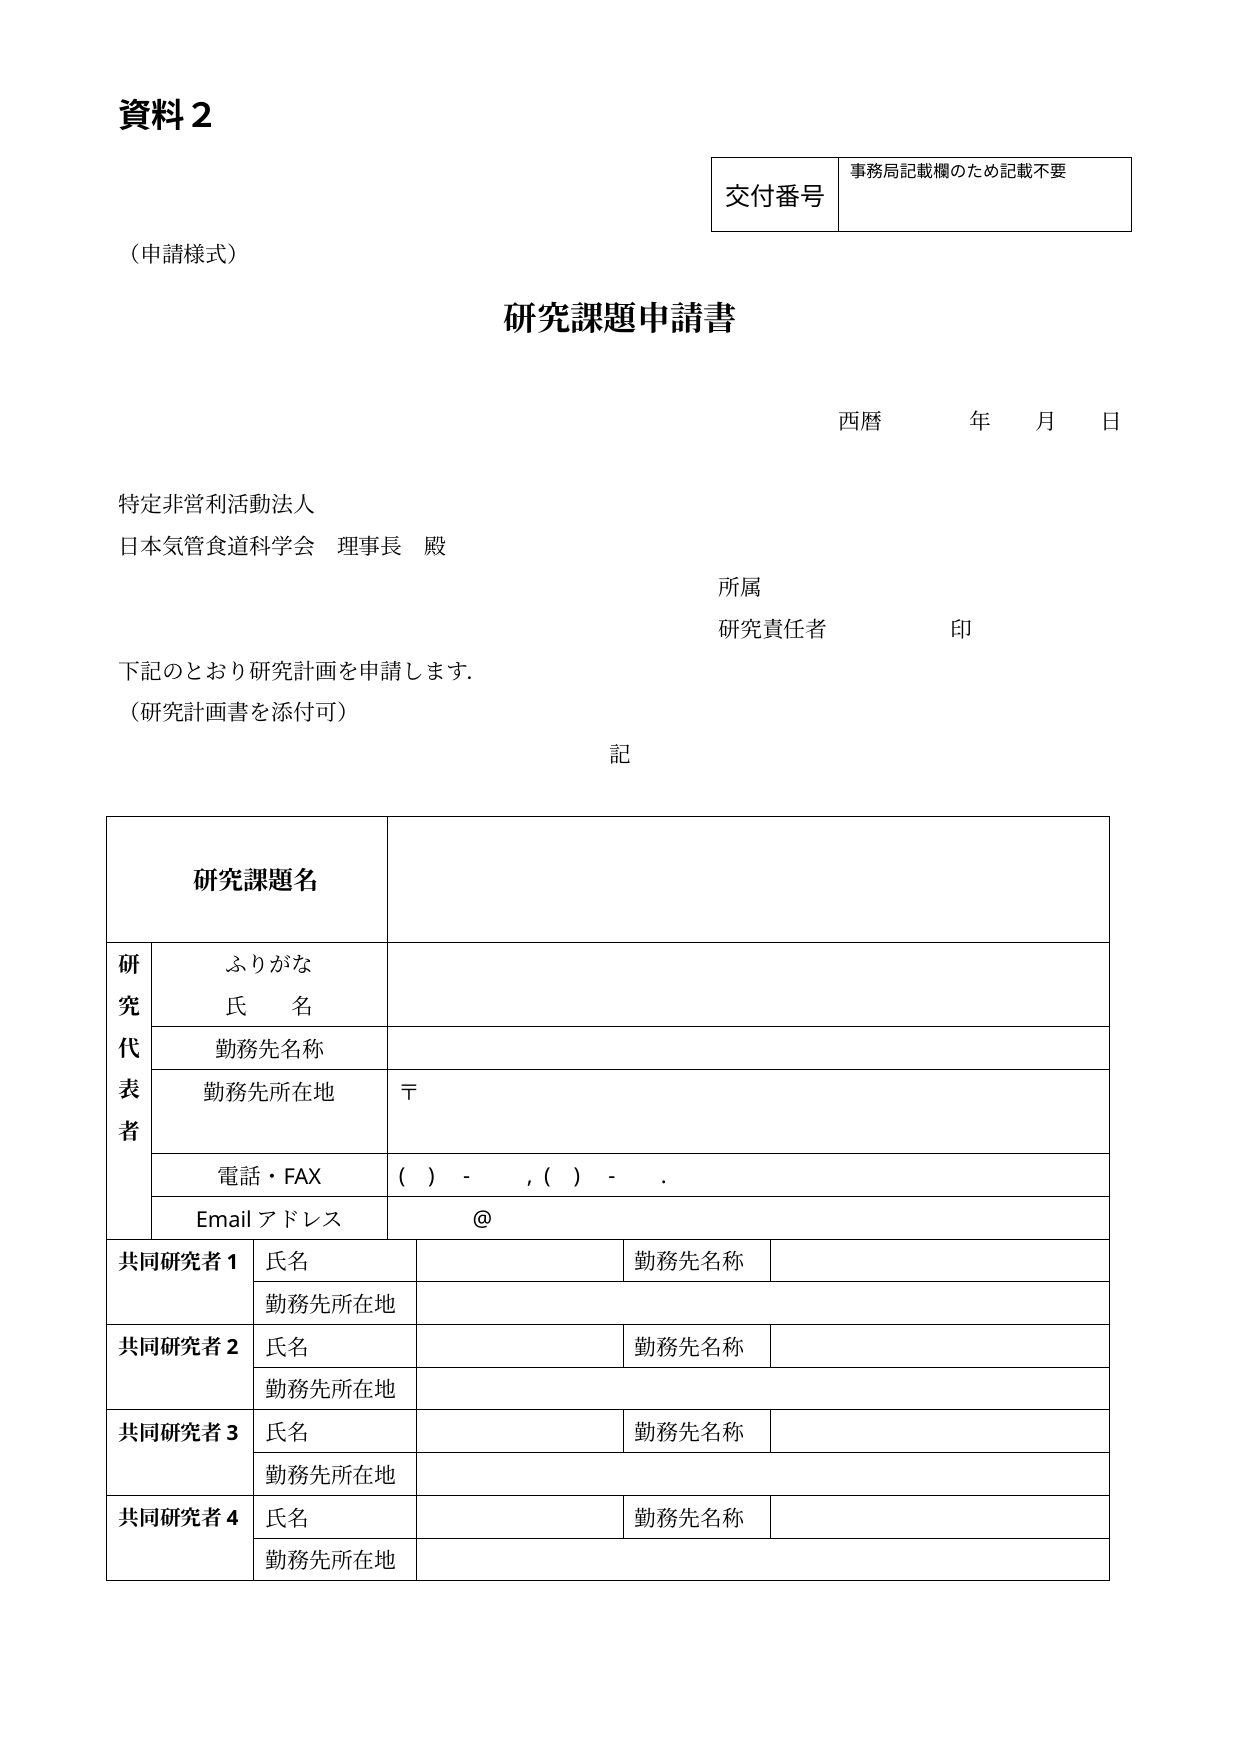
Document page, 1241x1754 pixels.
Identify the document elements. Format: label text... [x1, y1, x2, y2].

table_cell 勤務先所在地 [254, 1453, 416, 1495]
table_cell 共同研究者4 [107, 1496, 253, 1580]
table_cell [417, 1453, 1109, 1495]
table_cell [417, 1539, 1109, 1580]
text 西暦 年 月 日 [118, 399, 1122, 441]
text 日本気管食道科学会 理事長 殿 [118, 524, 1122, 566]
table_cell 勤務先所在地 [152, 1070, 387, 1153]
table_cell ( ) - , ( ) - . [388, 1154, 1109, 1196]
table_cell [417, 1368, 1109, 1409]
table_cell 共同研究者1 [107, 1240, 253, 1324]
text 特定非営利活動法人 [118, 482, 1100, 524]
table_cell [771, 1325, 1109, 1367]
text 研究課題申請書 [118, 274, 1122, 357]
table_cell [771, 1240, 1109, 1281]
text （申請様式） [118, 232, 1122, 274]
text 下記のとおり研究計画を申請します． [118, 649, 1122, 691]
table_cell [417, 1325, 623, 1367]
table_header 事務局記載欄のため記載不要 [839, 158, 1131, 231]
table_header 研究課題名 [107, 817, 387, 942]
table_cell [771, 1496, 1109, 1537]
table_cell [388, 943, 1109, 1026]
table_cell ふりがな 氏 名 [152, 943, 387, 1026]
table_cell 勤務先所在地 [254, 1282, 416, 1324]
text （研究計画書を添付可） [118, 691, 1122, 732]
table_cell 勤務先名称 [624, 1240, 770, 1281]
table_cell 氏名 [254, 1240, 416, 1281]
table_cell 氏名 [254, 1325, 416, 1367]
table_cell 勤務先所在地 [254, 1368, 416, 1409]
table_cell [417, 1410, 623, 1452]
subtitle 記 [118, 732, 1122, 774]
text 研究責任者 印 [618, 607, 1122, 649]
table_cell [388, 1027, 1109, 1069]
table_cell 電話・FAX [152, 1154, 387, 1196]
table_cell 研究代表者 [107, 943, 151, 1238]
table_cell 〒 [388, 1070, 1109, 1153]
table_cell 勤務先名称 [624, 1496, 770, 1537]
table_header 交付番号 [712, 158, 838, 231]
table_cell 共同研究者3 [107, 1410, 253, 1495]
table_cell 勤務先名称 [624, 1410, 770, 1452]
table_cell [771, 1410, 1109, 1452]
table_cell [417, 1282, 1109, 1324]
table_cell 勤務先所在地 [254, 1539, 416, 1580]
table_cell 勤務先名称 [624, 1325, 770, 1367]
table_cell 氏名 [254, 1496, 416, 1537]
table_cell 共同研究者2 [107, 1325, 253, 1409]
table_cell 勤務先名称 [152, 1027, 387, 1069]
table_cell 氏名 [254, 1410, 416, 1452]
text 所属 [618, 566, 1122, 607]
table_cell [417, 1496, 623, 1537]
table_header [388, 817, 1109, 942]
table_cell @ [388, 1197, 1109, 1238]
table_cell Emailアドレス [152, 1197, 387, 1238]
table_cell [417, 1240, 623, 1281]
